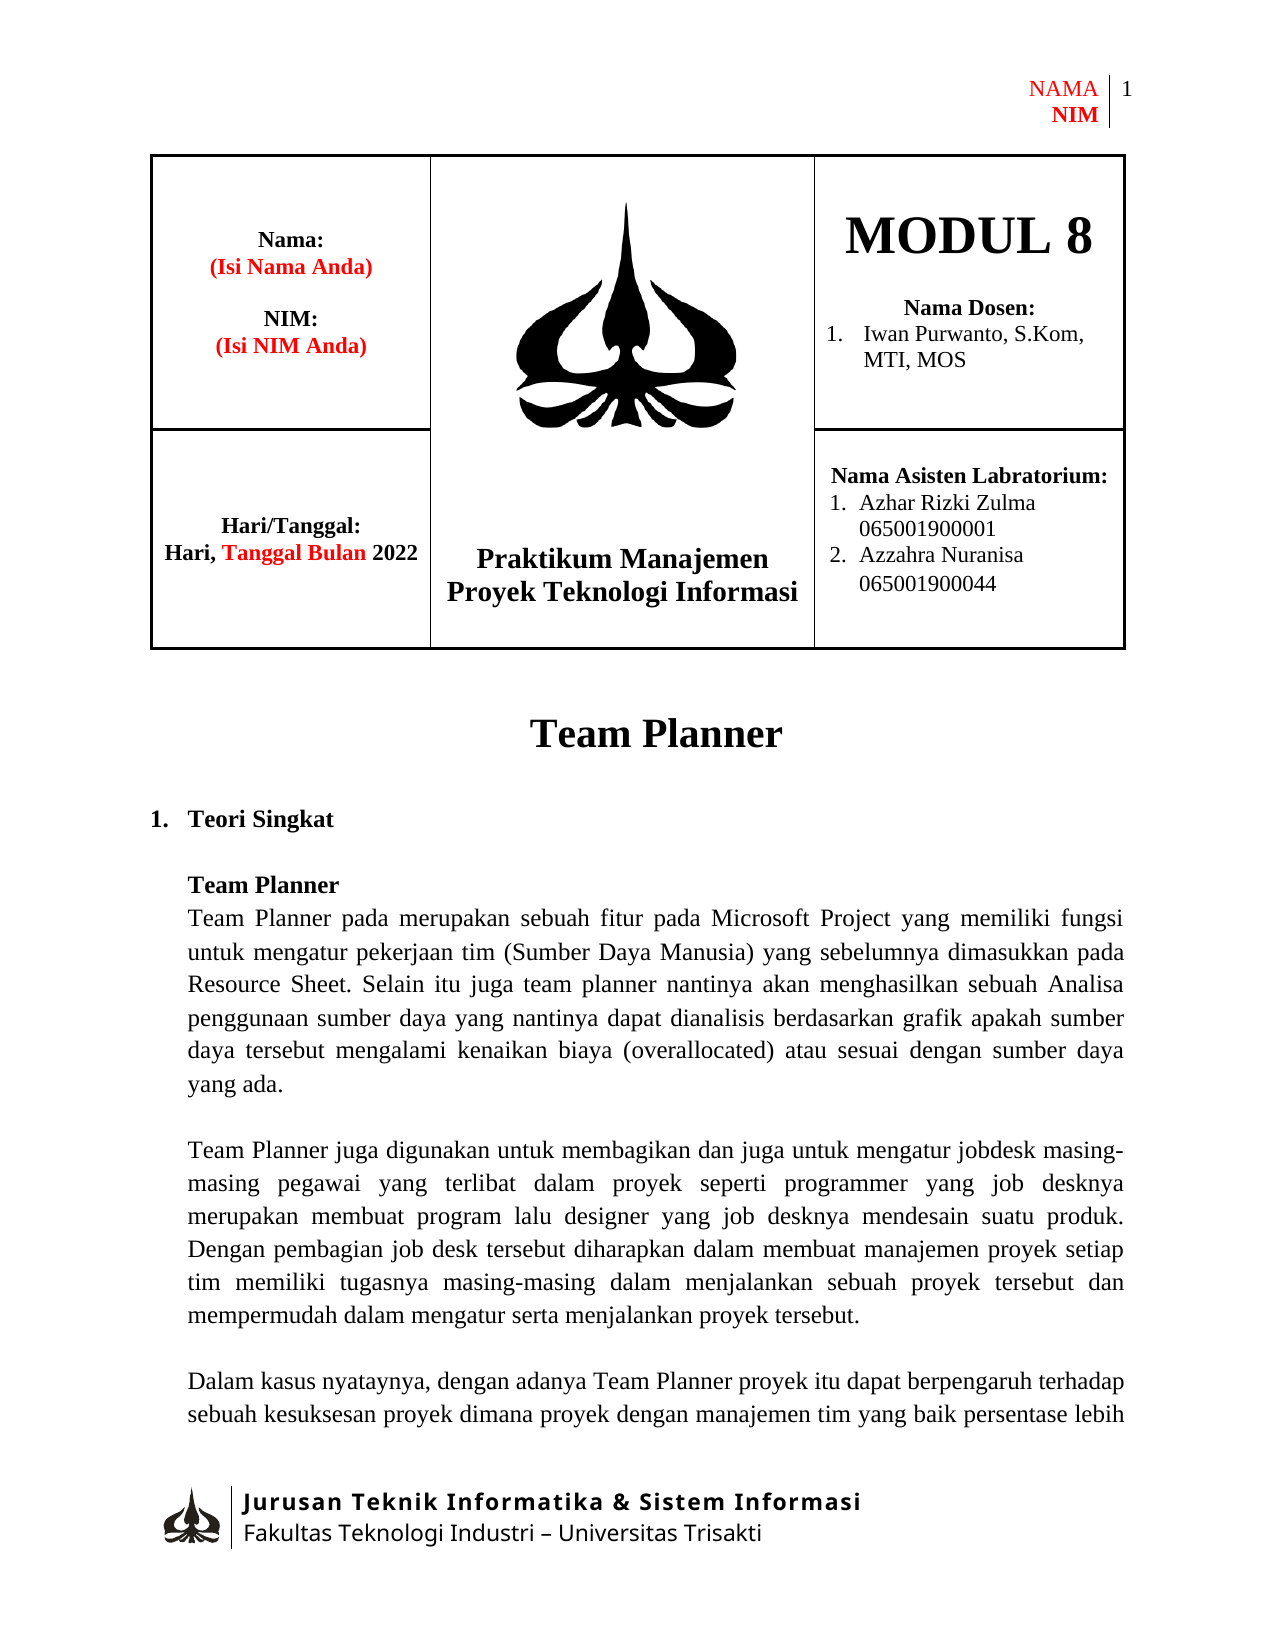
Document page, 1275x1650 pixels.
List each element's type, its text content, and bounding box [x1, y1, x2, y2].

table_header [431, 157, 814, 427]
table_cell Praktikum Manajemen Proyek Teknologi Informasi [431, 428, 814, 647]
list Teori Singkat [150, 804, 1125, 833]
table_header MODUL 8 Nama Dosen: Iwan Purwanto, S.Kom, MTI, MOS [815, 157, 1123, 427]
list Team Planner pada merupakan sebuah fitur pada Microsoft Project yang memiliki fungsi untuk mengatur pekerjaan tim (Sumber Daya Manusia) yang sebelumnya dimasukkan pada Resource Sheet. Selain itu juga team planner nantinya akan menghasilkan sebuah Analisa penggunaan sumber daya yang nantinya dapat dianalisis berdasarkan grafik apakah sumber daya tersebut mengalami kenaikan biaya (overallocated) atau sesuai dengan sumber daya yang ada. [187, 903, 1125, 1097]
table_header Nama: (Isi Nama Anda) NIM: (Isi NIM Anda) [153, 157, 430, 427]
list Team Planner juga digunakan untuk membagikan dan juga untuk mengatur jobdesk masing-masing pegawai yang terlibat dalam proyek seperti programmer yang job desknya merupakan membuat program lalu designer yang job desknya mendesain suatu produk. Dengan pembagian job desk tersebut diharapkan dalam membuat manajemen proyek setiap tim memiliki tugasnya masing-masing dalam menjalankan sebuah proyek tersebut dan mempermudah dalam mengatur serta menjalankan proyek tersebut. [187, 1135, 1125, 1328]
list Team Planner [187, 709, 1125, 757]
picture [516, 202, 737, 428]
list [187, 1366, 1125, 1428]
list Team Planner [187, 871, 1125, 899]
table_cell Hari/Tanggal: Hari, Tanggal Bulan 2022 [153, 431, 430, 647]
table_cell Nama Asisten Labratorium: Azhar Rizki Zulma 065001900001 Azzahra Nuranisa 065001900044 [815, 431, 1123, 647]
